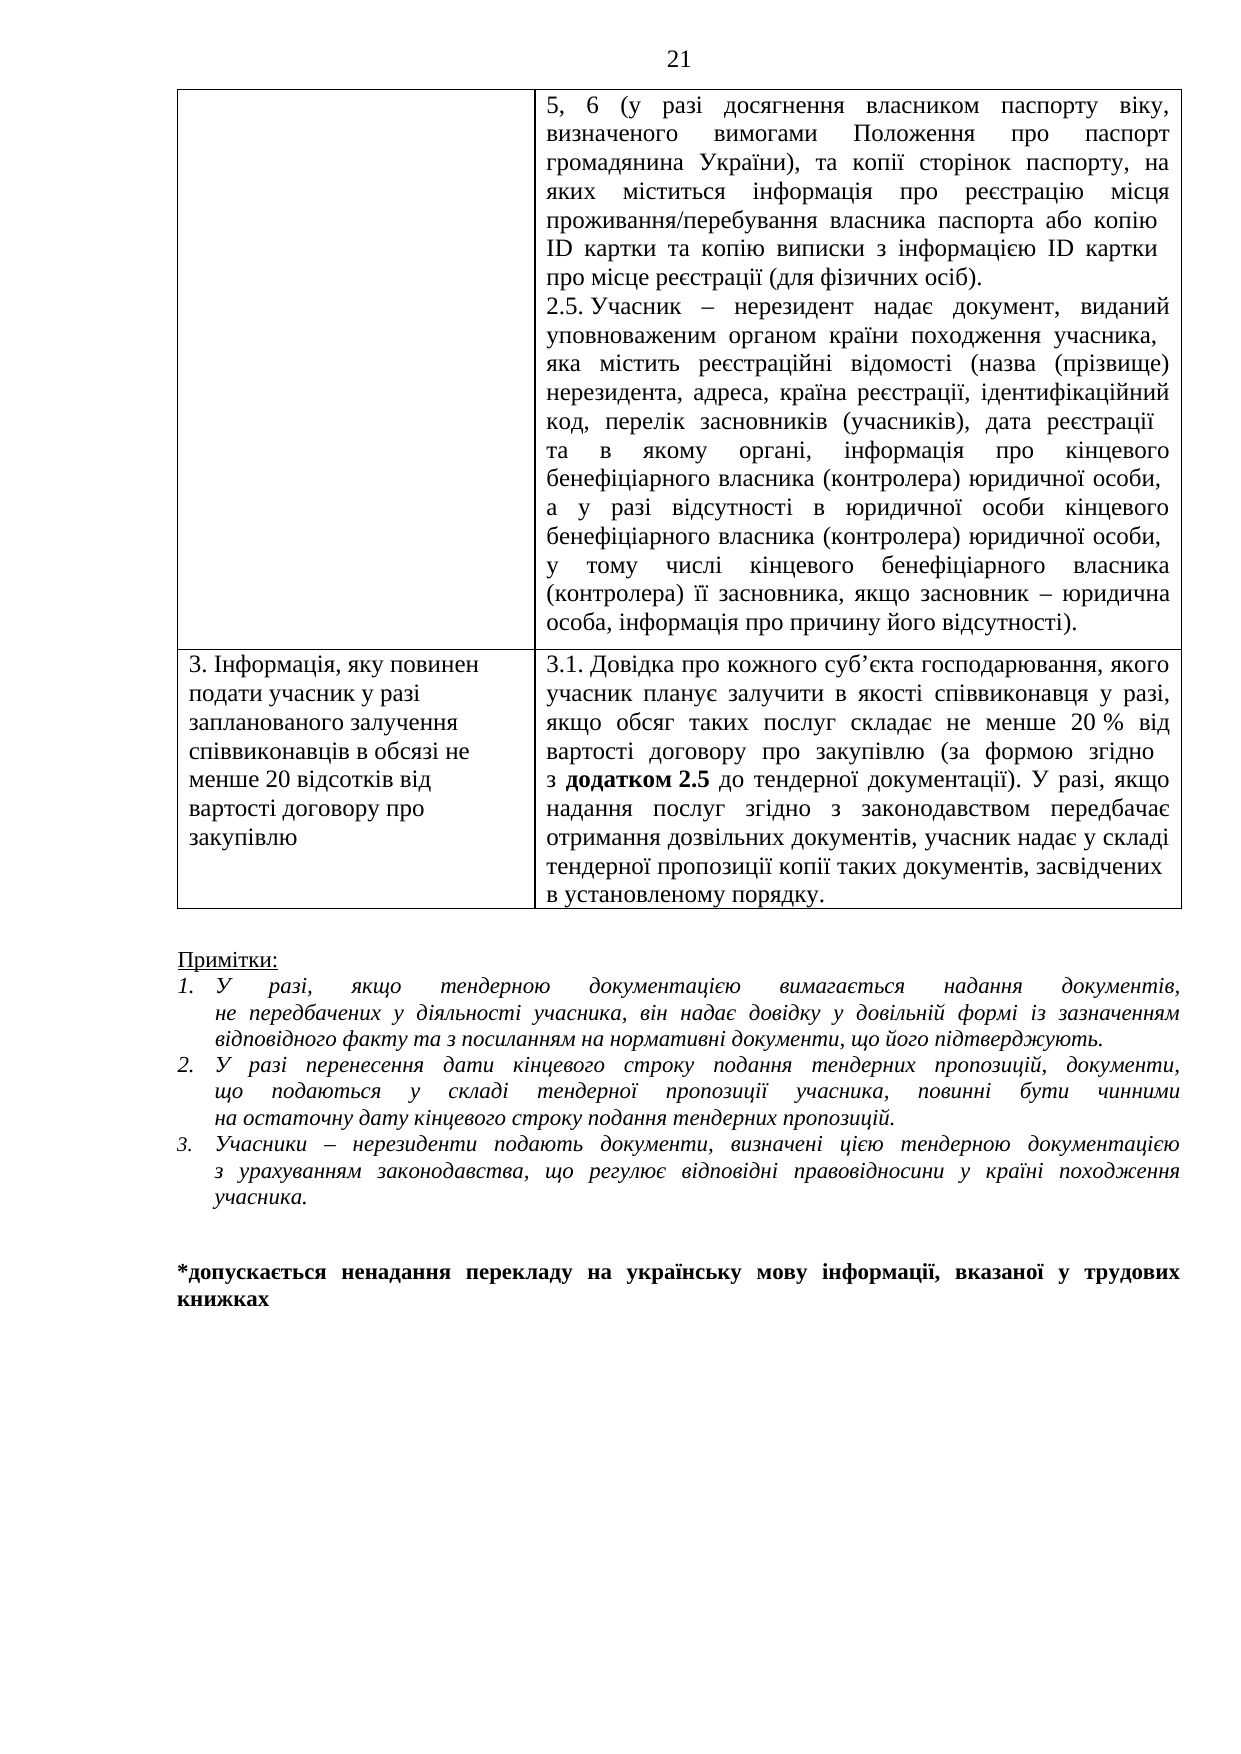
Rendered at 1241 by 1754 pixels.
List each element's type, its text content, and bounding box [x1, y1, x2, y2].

text Примітки: [177, 946, 1181, 972]
list У разі перенесення дати кінцевого строку подання тендерних пропозицій, документи, що подаються у складі тендерної пропозиції учасника, повинні бути чинними на остаточну дату кінцевого строку подання тендерних пропозицій. [177, 1051, 1181, 1130]
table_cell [178, 90, 534, 648]
table_cell 3. Інформація, яку повинен подати учасник у разі запланованого залучення співвиконавців в обсязі не менше 20 відсотків від вартості договору про закупівлю [178, 650, 534, 908]
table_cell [536, 90, 1181, 648]
list Учасники – нерезиденти подають документи, визначені цією тендерною документацією з урахуванням законодавства, що регулює відповідні правовідносини у країні походження учасника. [177, 1130, 1181, 1209]
text *допускається ненадання перекладу на українську мову інформації, вказаної у трудових книжках [177, 1258, 1181, 1311]
table_cell 3.1. Довідка про кожного суб’єкта господарювання, якого учасник планує залучити в якості співвиконавця у разі, якщо обсяг таких послуг складає не менше 20 % від вартості договору про закупівлю (за формою згідно з додатком 2.5 до тендерної документації). У разі, якщо надання послуг згідно з законодавством передбачає отримання дозвільних документів, учасник надає у складі тендерної пропозиції копії таких документів, засвідчених в установленому порядку. [536, 650, 1181, 908]
list У разі, якщо тендерною документацією вимагається надання документів, не передбачених у діяльності учасника, він надає довідку у довільній формі із зазначенням відповідного факту та з посиланням на нормативні документи, що його підтверджують. [177, 972, 1181, 1051]
